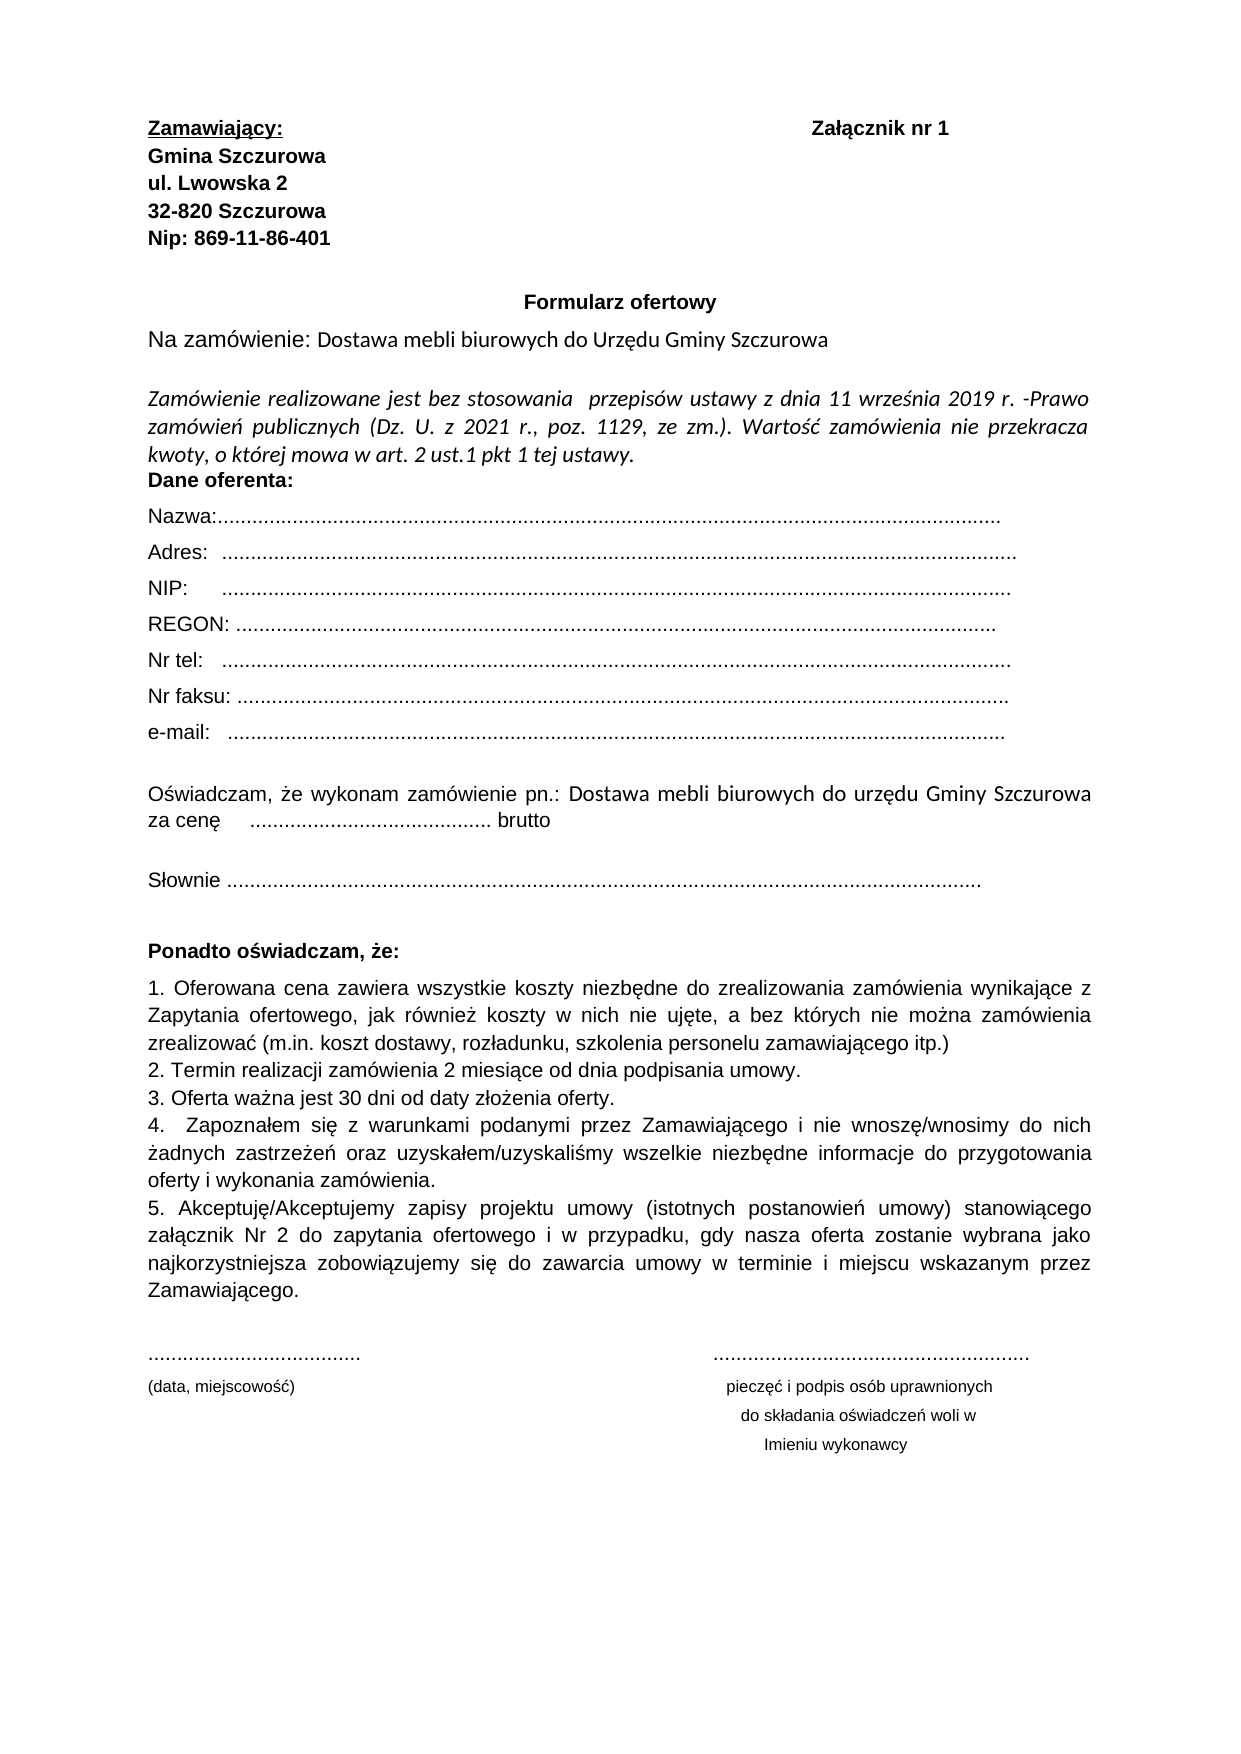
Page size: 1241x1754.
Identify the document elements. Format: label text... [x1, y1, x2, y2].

text Nr faksu: ...................................................................................................................................... [148, 684, 1093, 708]
text ul. Lwowska 2 32-820 Szczurowa [148, 171, 1093, 223]
text 1. Oferowana cena zawiera wszystkie koszty niezbędne do zrealizowania zamówienia wynikające z Zapytania ofertowego, jak również koszty w nich nie ujęte, a bez których nie można zamówienia zrealizować (m.in. koszt dostawy, rozładunku, szkolenia personelu zamawiającego itp.) [148, 975, 1093, 1054]
text Ponadto oświadczam, że: [148, 939, 1093, 963]
list Słownie ................................................................................................................................... [148, 867, 1093, 891]
text 4. Zapoznałem się z warunkami podanymi przez Zamawiającego i nie wnoszę/wnosimy do nich żadnych zastrzeżeń oraz uzyskałem/uzyskaliśmy wszelkie niezbędne informacje do przygotowania oferty i wykonania zamówienia. [148, 1113, 1093, 1192]
text 5. Akceptuję/Akceptujemy zapisy projektu umowy (istotnych postanowień umowy) stanowiącego załącznik Nr 2 do zapytania ofertowego i w przypadku, gdy nasza oferta zostanie wybrana jako najkorzystniejsza zobowiązujemy się do zawarcia umowy w terminie i miejscu wskazanym przez Zamawiającego. [148, 1195, 1093, 1302]
text Oświadczam, że wykonam zamówienie pn.: Dostawa mebli biurowych do urzędu Gminy Szczurowa za cenę .......................................... brutto [148, 779, 1093, 832]
text Imieniu wykonawcy [148, 1435, 1093, 1454]
text 3. Oferta ważna jest 30 dni od daty złożenia oferty. [148, 1085, 1093, 1109]
text Dane oferenta: [148, 468, 1093, 492]
text REGON: .................................................................................................................................... Nr tel: ......................................................................................................................................... [148, 612, 1093, 672]
text Zamawiający: Załącznik nr 1 [148, 116, 1093, 140]
text Gmina Szczurowa [148, 144, 1093, 168]
text NIP: ......................................................................................................................................... [148, 576, 1093, 600]
text ..................................... ....................................................... [148, 1341, 1093, 1365]
text Formularz ofertowy [148, 289, 1093, 313]
text Adres: .......................................................................................................................................... [148, 540, 1093, 564]
text Nazwa:........................................................................................................................................ [148, 504, 1093, 528]
text Zamówienie realizowane jest bez stosowania przepisów ustawy z dnia 11 września 2019 r. -Prawo zamówień publicznych (Dz. U. z 2021 r., poz. 1129, ze zm.). Wartość zamówienia nie przekracza kwoty, o której mowa w art. 2 ust.1 pkt 1 tej ustawy. [148, 353, 1093, 468]
text (data, miejscowość) pieczęć i podpis osób uprawnionych do składania oświadczeń woli w [148, 1377, 1093, 1425]
text e-mail: ....................................................................................................................................... [148, 720, 1093, 744]
text Na zamówienie: Dostawa mebli biurowych do Urzędu Gminy Szczurowa [148, 326, 1093, 353]
text Nip: 869-11-86-401 [148, 226, 1093, 250]
text 2. Termin realizacji zamówienia 2 miesiące od dnia podpisania umowy. [148, 1058, 1093, 1082]
